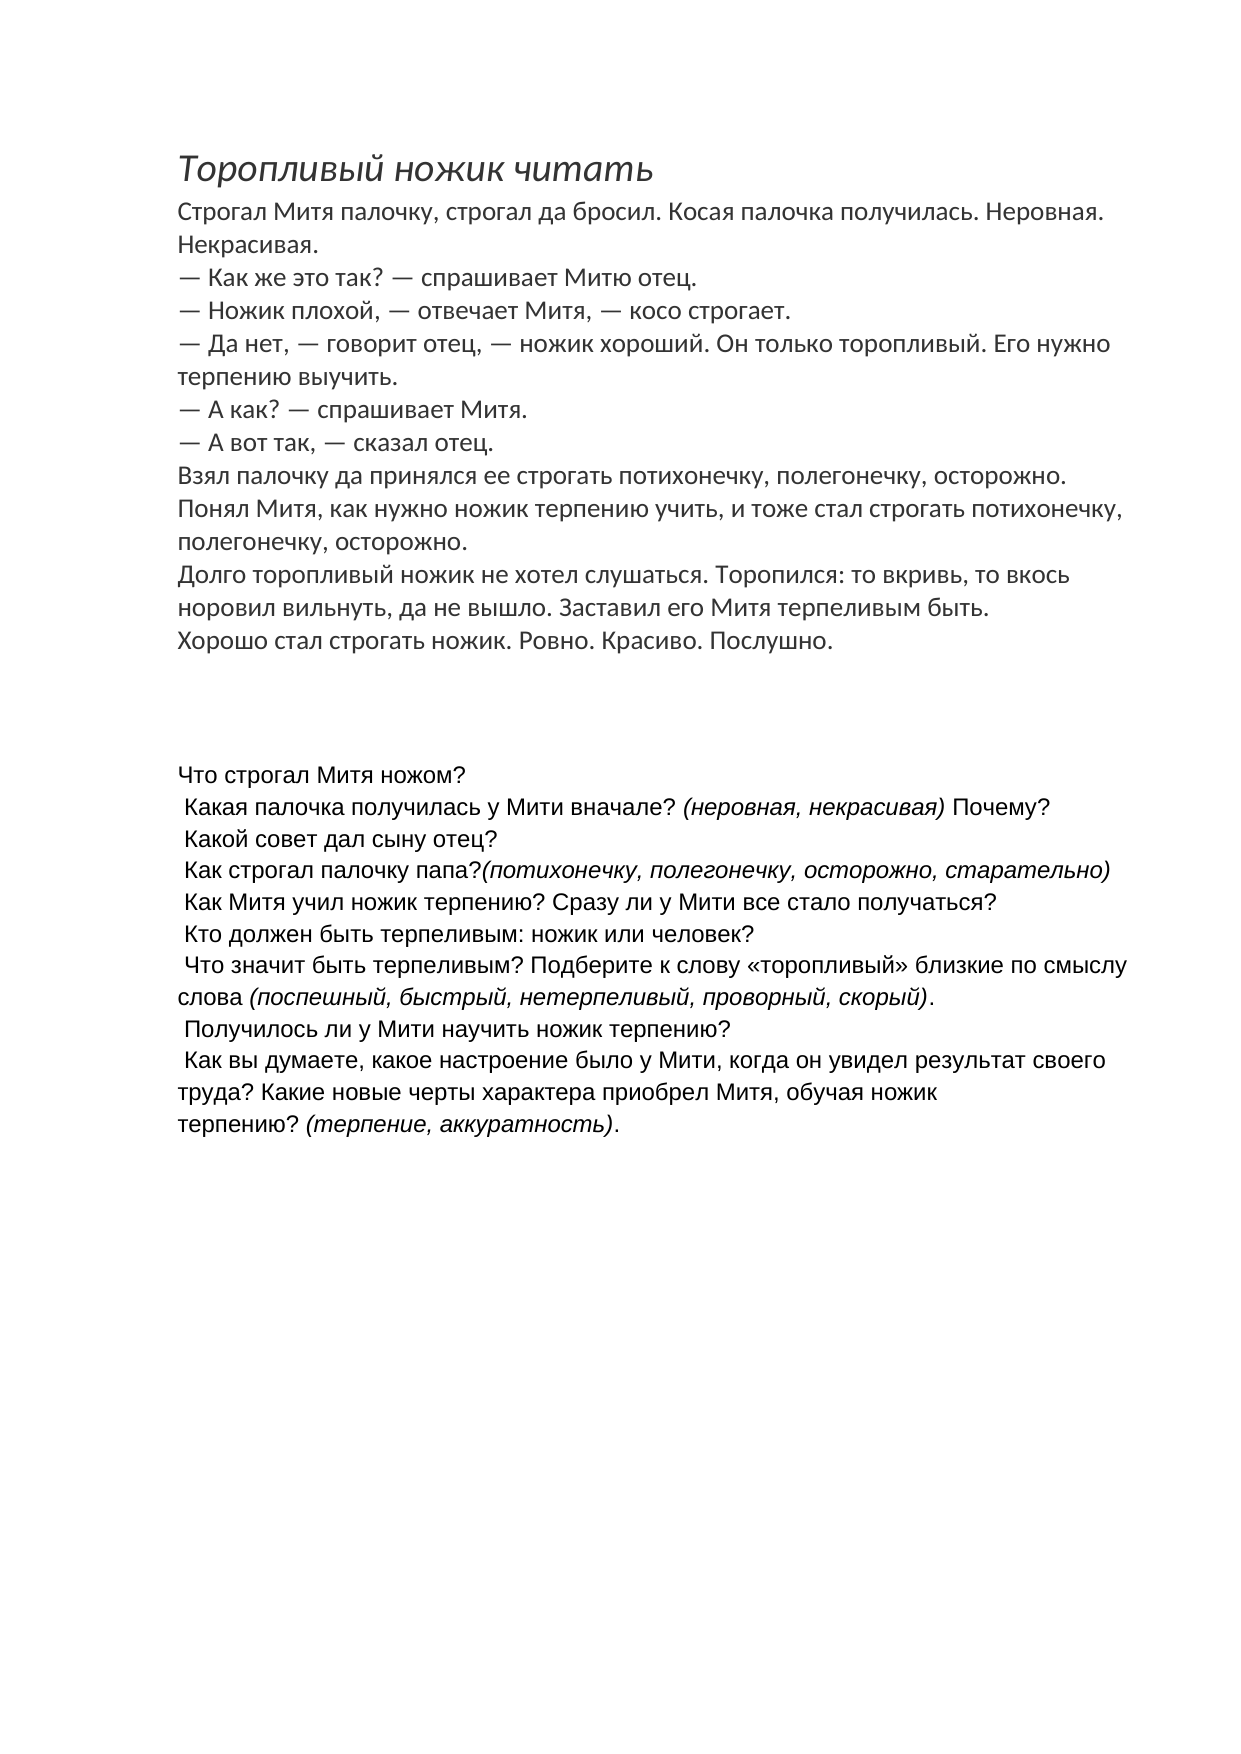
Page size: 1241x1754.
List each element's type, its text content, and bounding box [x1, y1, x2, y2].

text — Как же это так? — спрашивает Митю отец. [177, 260, 1152, 293]
text Что строгал Митя ножом? Какая палочка получилась у Мити вначале? (неровная, некрасивая) Почему? Какой совет дал сыну отец? Как строгал палочку папа?(потихонечку, полегонечку, осторожно, старательно) Как Митя учил ножик терпению? Сразу ли у Мити все стало получаться? Кто должен быть терпеливым: ножик или человек? Что значит быть терпеливым? Подберите к слову «торопливый» близкие по смыслу слова (поспешный, быстрый, нетерпеливый, проворный, скорый). Получилось ли у Мити научить ножик терпению? Как вы думаете, какое настроение было у Мити, когда он увидел результат своего труда? Какие новые черты характера приобрел Митя, обучая ножик терпению? (терпение, аккуратность). [177, 761, 1152, 1137]
text Взял палочку да принялся ее строгать потихонечку, полегонечку, осторожно. [177, 458, 1152, 491]
text Хорошо стал строгать ножик. Ровно. Красиво. Послушно. [177, 623, 1152, 656]
text Строгал Митя палочку, строгал да бросил. Косая палочка получилась. Неровная. Некрасивая. [177, 194, 1152, 260]
text Долго торопливый ножик не хотел слушаться. Торопился: то вкривь, то вкось норовил вильнуть, да не вышло. Заставил его Митя терпеливым быть. [177, 557, 1152, 623]
text — А как? — спрашивает Митя. [177, 392, 1152, 425]
text Торопливый ножик читать [177, 143, 1152, 191]
text — Ножик плохой, — отвечает Митя, — косо строгает. [177, 293, 1152, 326]
text Понял Митя, как нужно ножик терпению учить, и тоже стал строгать потихонечку, полегонечку, осторожно. [177, 491, 1152, 557]
text — А вот так, — сказал отец. [177, 425, 1152, 458]
text — Да нет, — говорит отец, — ножик хороший. Он только торопливый. Его нужно терпению выучить. [177, 326, 1152, 392]
